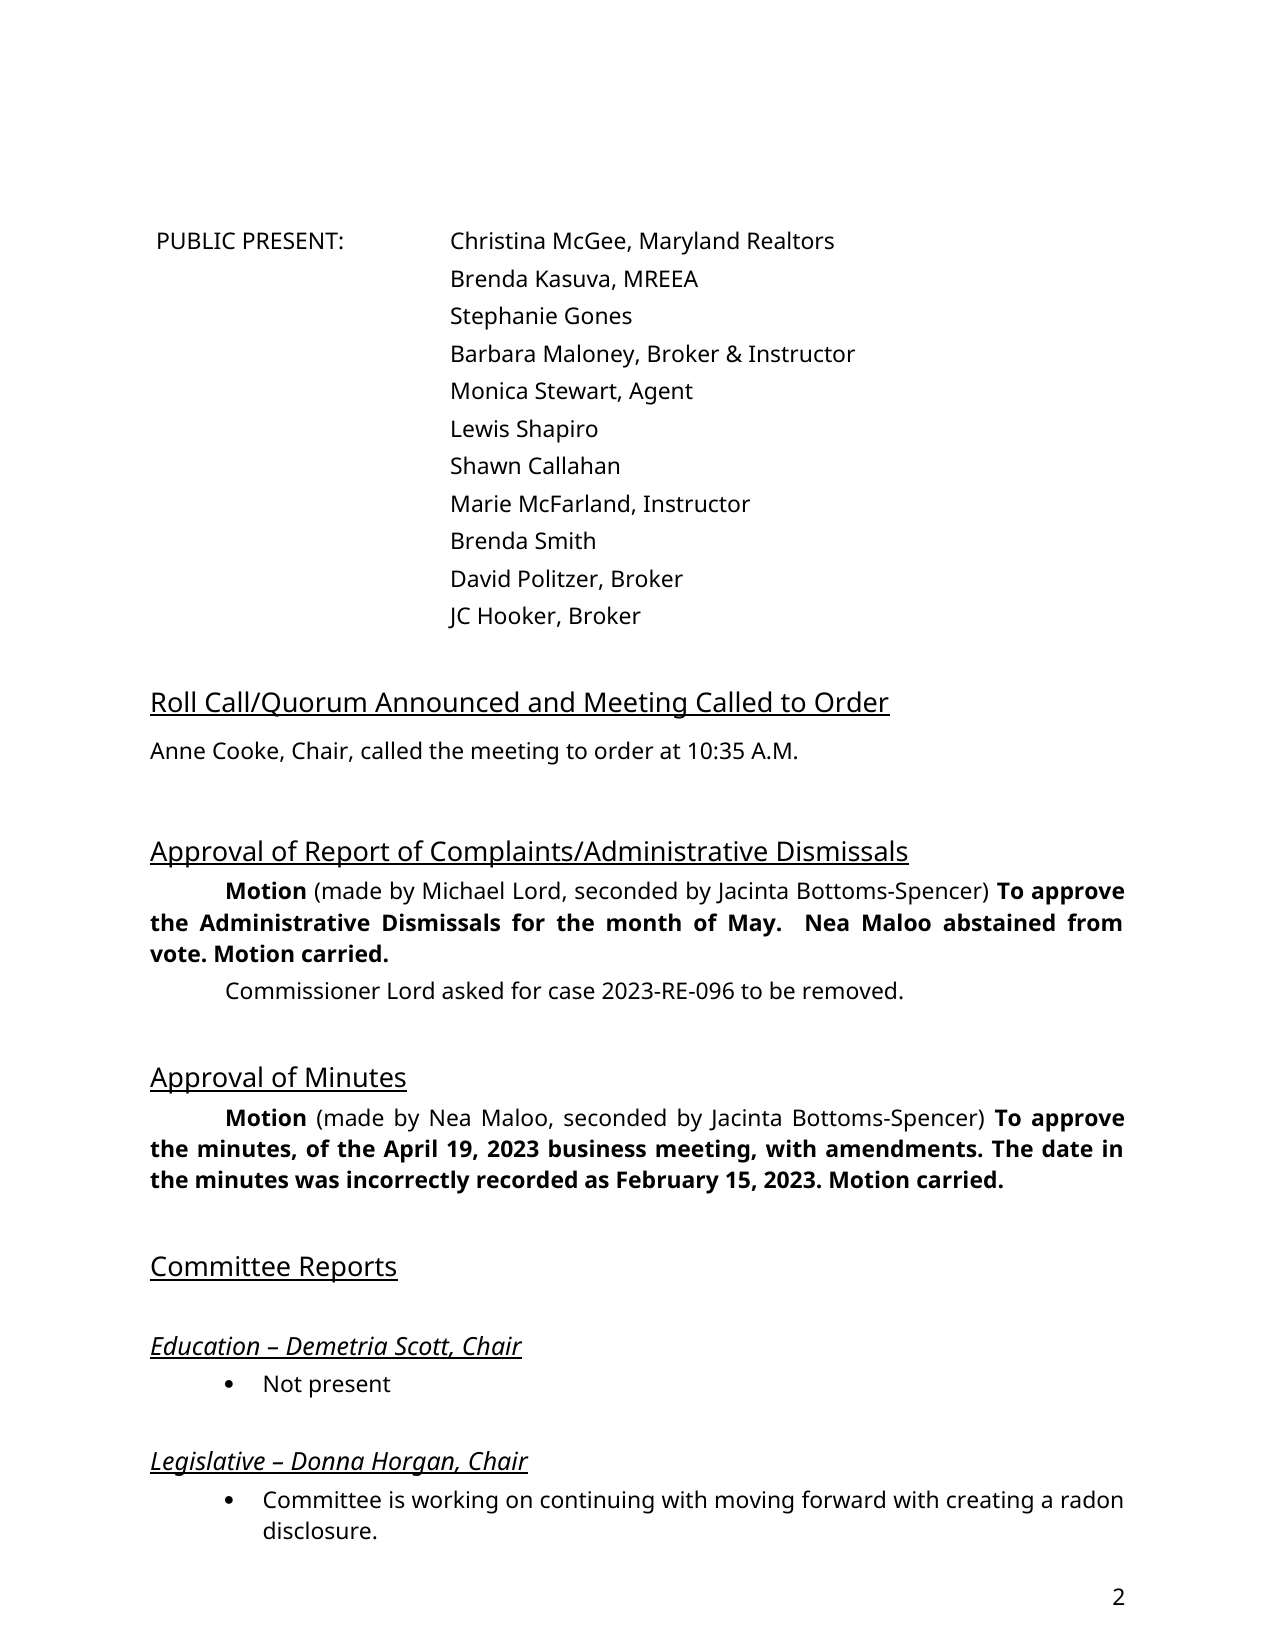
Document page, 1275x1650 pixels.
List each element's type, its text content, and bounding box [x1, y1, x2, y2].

text Brenda Smith [375, 525, 1125, 556]
subtitle Education – Demetria Scott, Chair [150, 1328, 1125, 1362]
text Commissioner Lord asked for case 2023-RE-096 to be removed. [150, 975, 1125, 1006]
text Marie McFarland, Instructor [375, 487, 1125, 519]
list Not present [225, 1368, 1125, 1400]
list Committee is working on continuing with moving forward with creating a radon disclosure. [225, 1484, 1125, 1546]
text Motion (made by Nea Maloo, seconded by Jacinta Bottoms-Spencer) To approve the minutes, of the April 19, 2023 business meeting, with amendments. The date in the minutes was incorrectly recorded as February 15, 2023. Motion carried. [150, 1102, 1125, 1195]
text Monica Stewart, Agent [375, 375, 1125, 406]
subtitle Committee Reports [150, 1247, 1125, 1284]
subtitle Approval of Minutes [150, 1058, 1125, 1095]
text JC Hooker, Broker [375, 600, 1125, 631]
text Lewis Shapiro [375, 412, 1125, 444]
subtitle Roll Call/Quorum Announced and Meeting Called to Order [150, 683, 1125, 720]
text Shawn Callahan [375, 450, 1125, 481]
subtitle Approval of Report of Complaints/Administrative Dismissals [150, 832, 1125, 869]
text Anne Cooke, Chair, called the meeting to order at 10:35 A.M. [150, 735, 1125, 766]
text David Politzer, Broker [375, 562, 1125, 594]
text PUBLIC PRESENT: Christina McGee, Maryland Realtors [150, 225, 1125, 256]
text Stephanie Gones [375, 300, 1125, 331]
text Brenda Kasuva, MREEA [375, 262, 1125, 294]
text Barbara Maloney, Broker & Instructor [375, 337, 1125, 369]
subtitle Legislative – Donna Horgan, Chair [150, 1443, 1125, 1477]
text Motion (made by Michael Lord, seconded by Jacinta Bottoms-Spencer) To approve the Administrative Dismissals for the month of May. Nea Maloo abstained from vote. Motion carried. [150, 875, 1125, 969]
